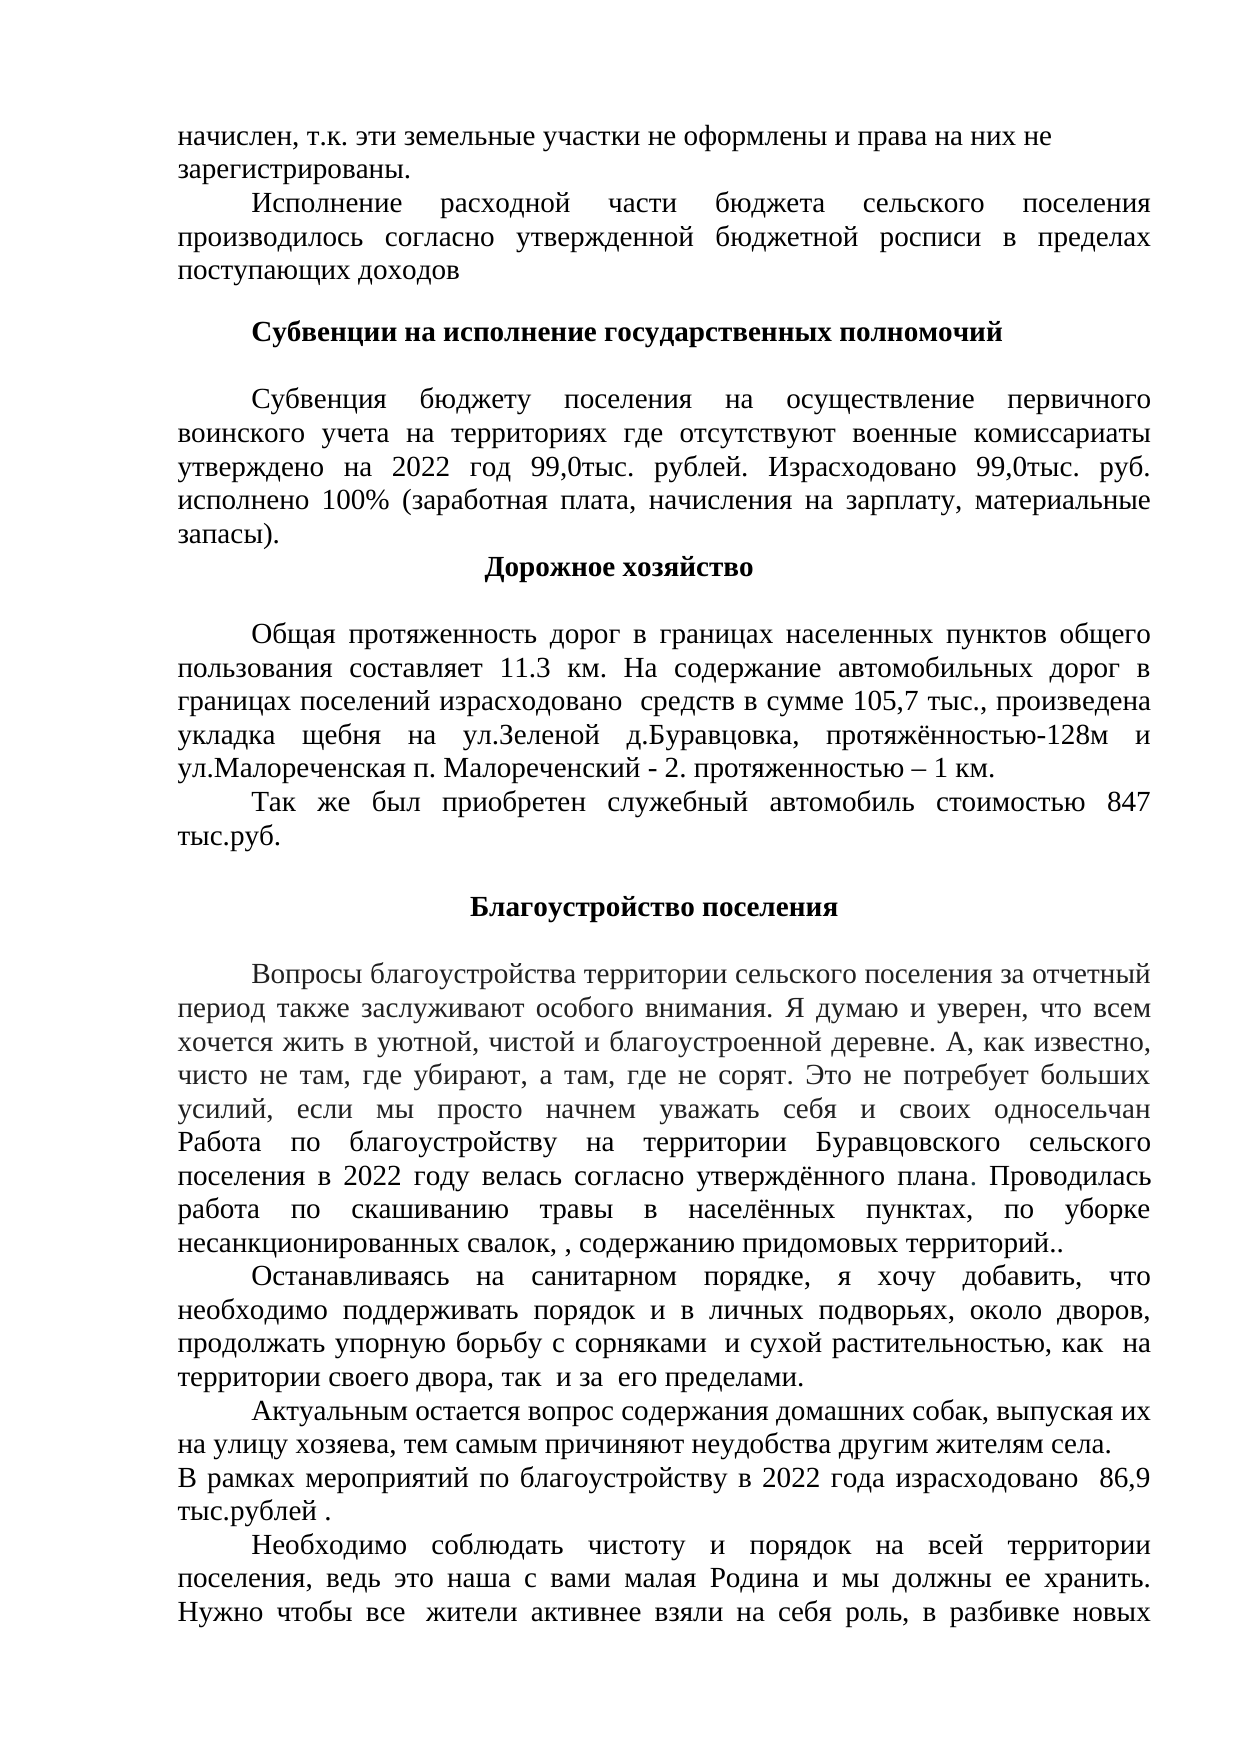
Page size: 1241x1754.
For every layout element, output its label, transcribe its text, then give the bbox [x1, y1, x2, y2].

text Субвенции на исполнение государственных полномочий [177, 314, 1152, 348]
text Актуальным остается вопрос содержания домашних собак, выпуская их на улицу хозяева, тем самым причиняют неудобства другим жителям села. [177, 1393, 1152, 1460]
text Субвенция бюджету поселения на осуществление первичного воинского учета на территориях где отсутствуют военные комиссариаты утверждено на 2022 год 99,0тыс. рублей. Израсходовано 99,0тыс. руб. исполнено 100% (заработная плата, начисления на зарплату, материальные запасы). [177, 382, 1152, 549]
text В рамках мероприятий по благоустройству в 2022 года израсходовано 86,9 тыс.рублей . [177, 1460, 1152, 1527]
text Так же был приобретен служебный автомобиль стоимостью 847 тыс.руб. [177, 784, 1152, 851]
text Останавливаясь на санитарном порядке, я хочу добавить, что необходимо поддерживать порядок и в личных подворьях, около дворов, продолжать упорную борьбу с сорняками и сухой растительностью, как на территории своего двора, так и за его пределами. [177, 1258, 1152, 1393]
text Благоустройство поселения [177, 889, 1152, 923]
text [177, 1527, 1152, 1627]
text Вопросы благоустройства территории сельского поселения за отчетный период также заслуживают особого внимания. Я думаю и уверен, что всем хочется жить в уютной, чистой и благоустроенной деревне. А, как известно, чисто не там, где убирают, а там, где не сорят. Это не потребует больших усилий, если мы просто начнем уважать себя и своих односельчан Работа по благоустройству на территории Буравцовского сельского поселения в 2022 году велась согласно утверждённого плана. Проводилась работа по скашиванию травы в населённых пунктах, по уборке несанкционированных свалок, , содержанию придомовых территорий.. [177, 957, 1152, 1258]
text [177, 118, 1152, 185]
text Дорожное хозяйство [177, 549, 1152, 583]
text Общая протяженность дорог в границах населенных пунктов общего пользования составляет . На содержание автомобильных дорог в границах поселений израсходовано средств в сумме 105,7 тыс., произведена укладка щебня на ул.Зеленой д.Буравцовка, протяжённостью-128м и ул.Малореченская п. Малореченский - 2. протяженностью – 1 км. [177, 616, 1152, 784]
text Исполнение расходной части бюджета сельского поселения производилось согласно утвержденной бюджетной росписи в пределах поступающих доходов [177, 185, 1152, 286]
